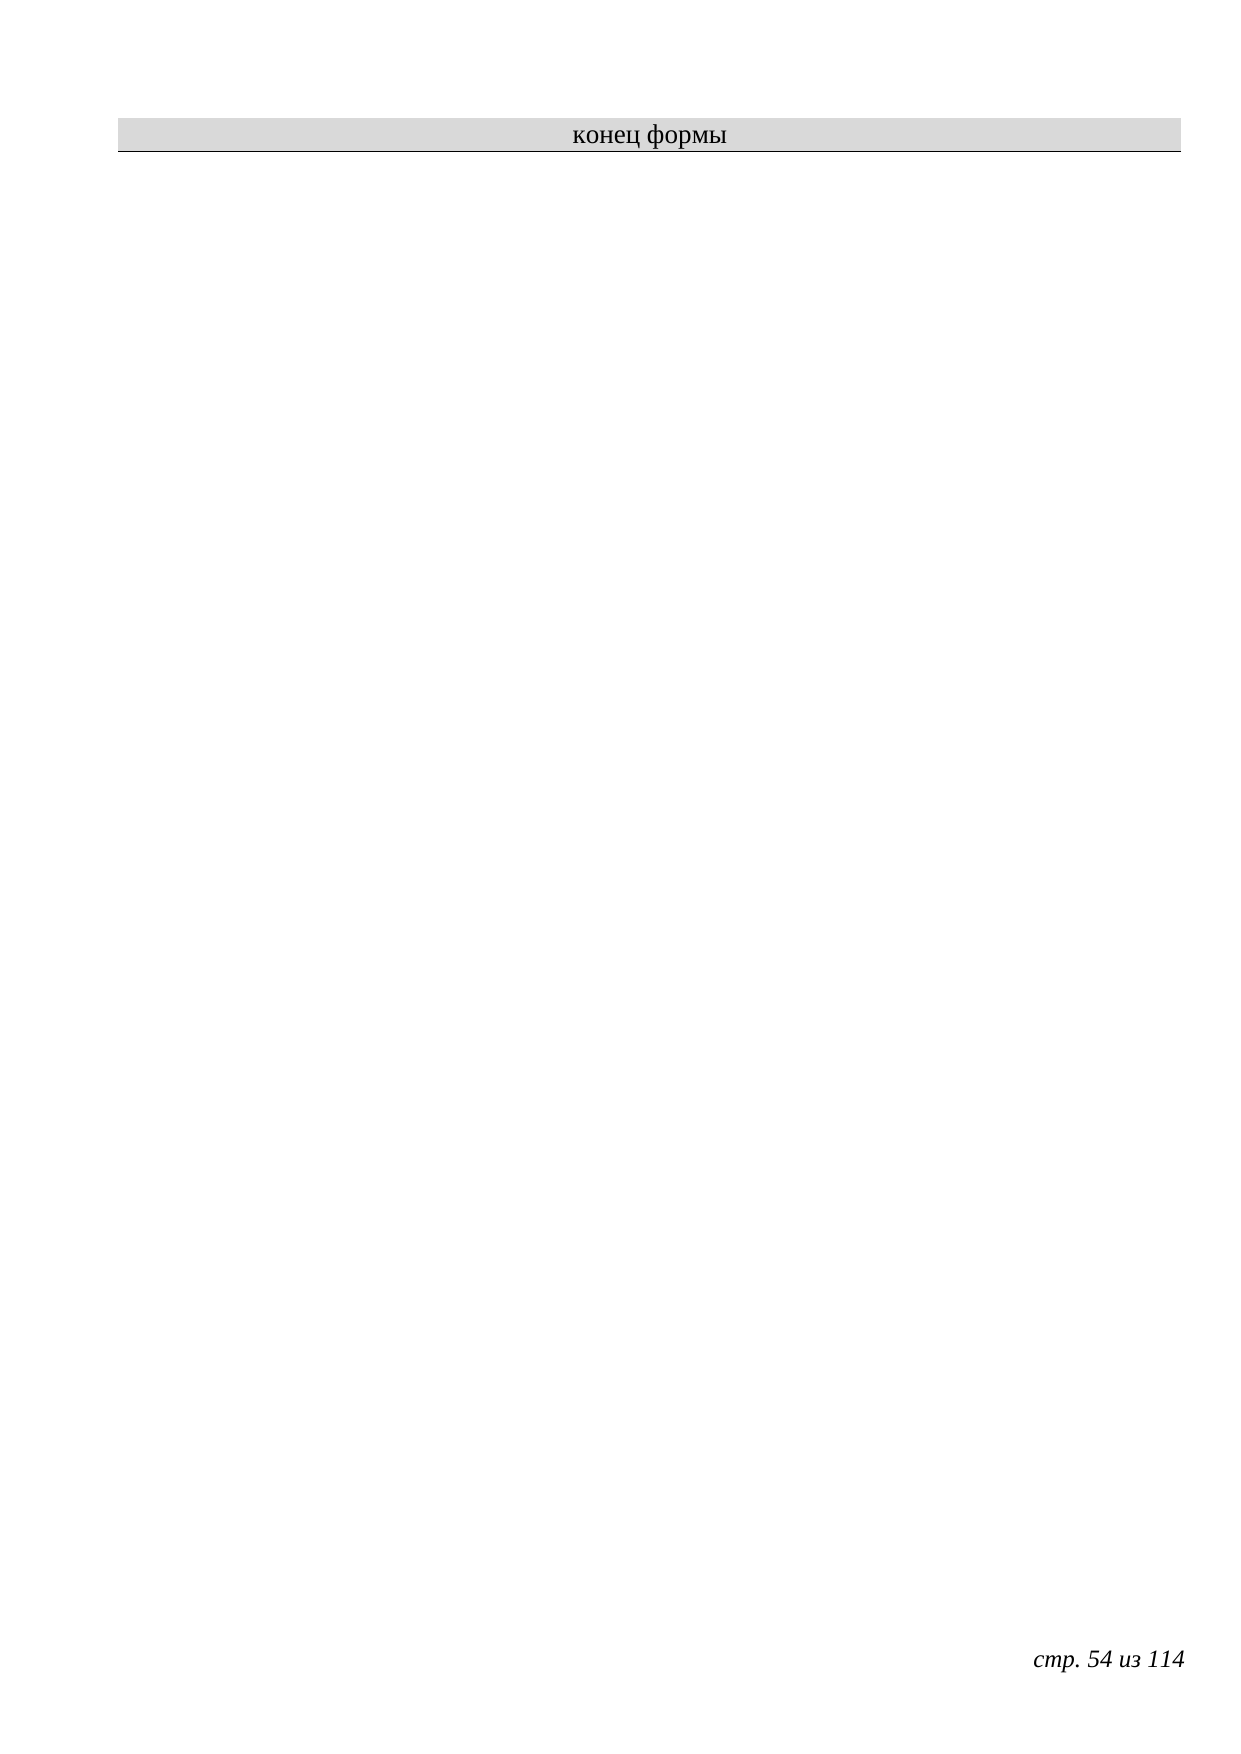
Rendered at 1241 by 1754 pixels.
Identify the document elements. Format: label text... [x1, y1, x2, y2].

text конец формы [118, 118, 1181, 151]
